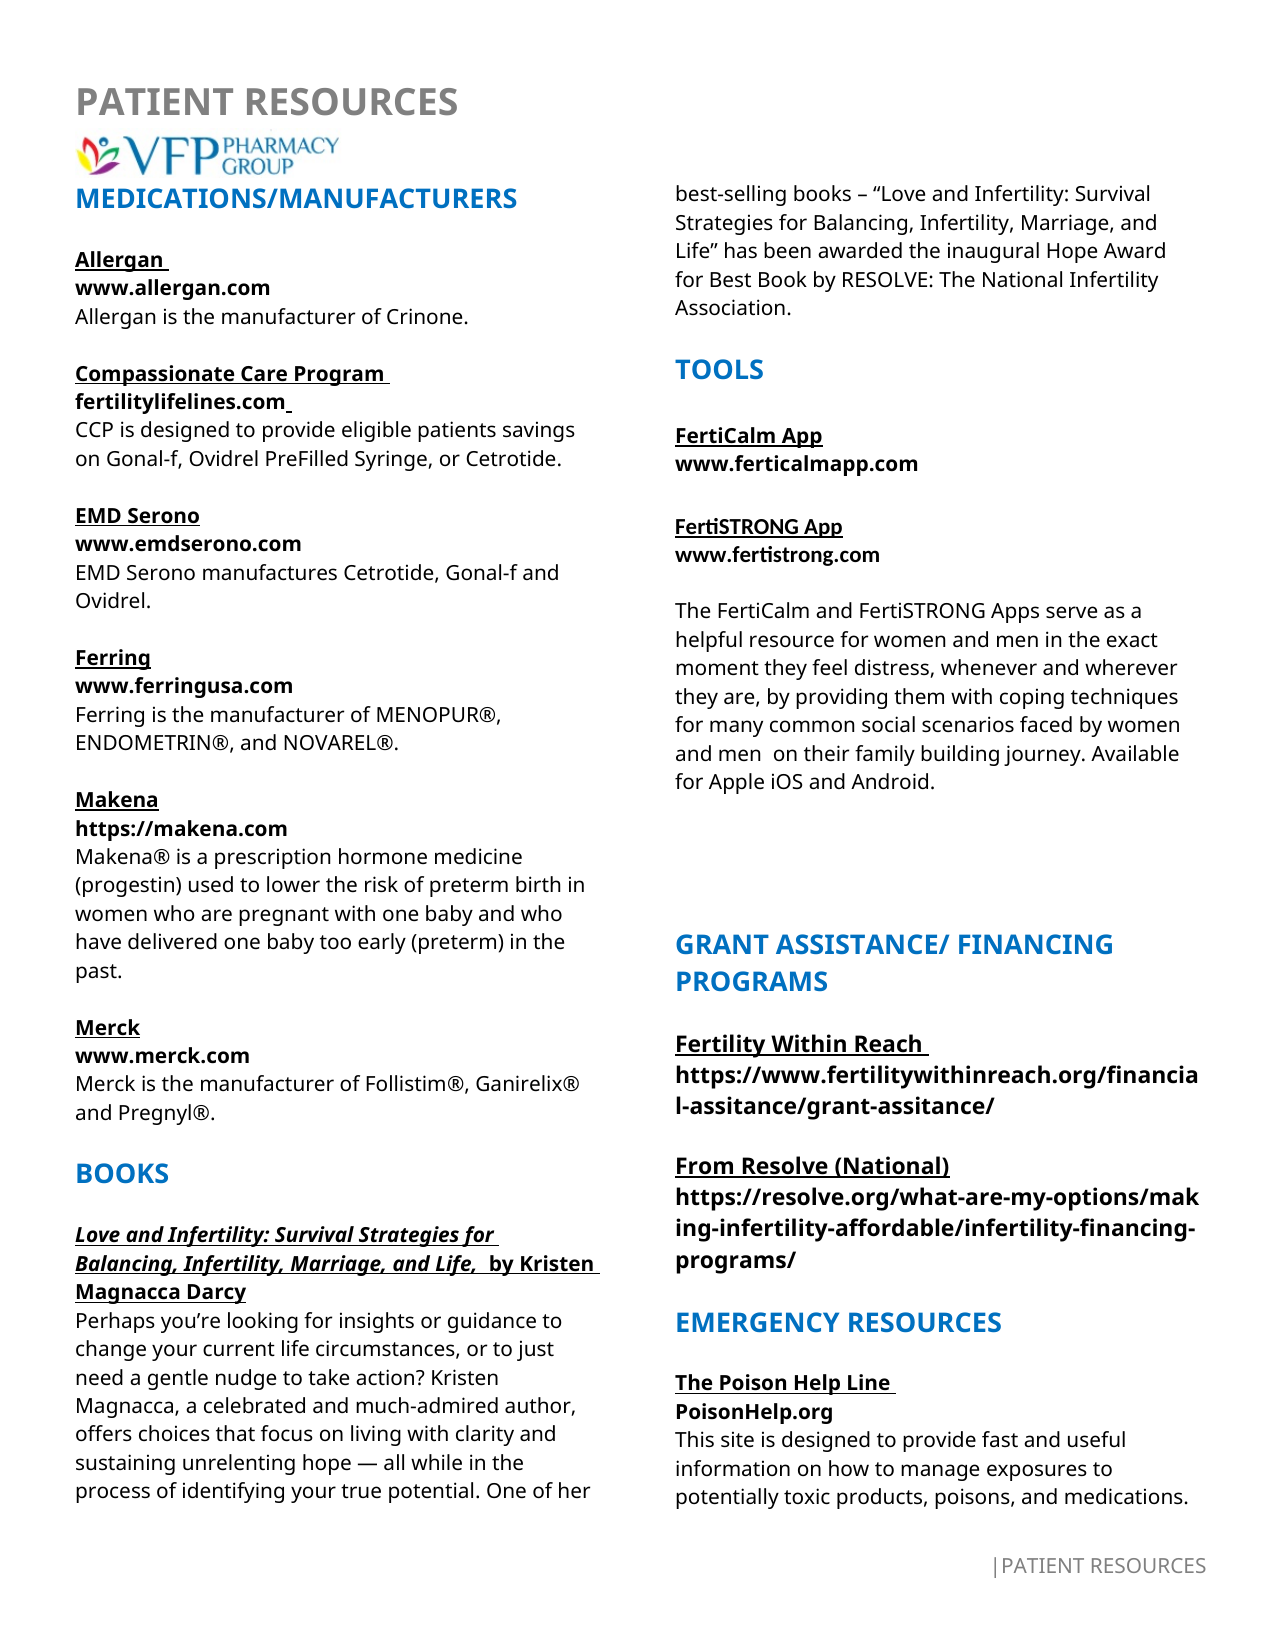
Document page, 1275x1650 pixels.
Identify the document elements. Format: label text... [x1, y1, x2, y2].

text MEDICATIONS/MANUFACTURERS [75, 179, 600, 216]
text FertiCalm App www.ferticalmapp.com [675, 421, 1200, 512]
text Merck is the manufacturer of Follistim®, Ganirelix® and Pregnyl®. [75, 1069, 600, 1126]
text The FertiCalm and FertiSTRONG Apps serve as a helpful resource for women and men in the exact moment they feel distress, whenever and wherever they are, by providing them with coping techniques for many common social scenarios faced by women and men on their family building journey. Available for Apple iOS and Android. [675, 568, 1200, 796]
text Makena [75, 785, 600, 814]
text GRANT ASSISTANCE/ FINANCING PROGRAMS [675, 925, 1200, 999]
text FertiSTRONG App [675, 512, 1200, 540]
picture [75, 128, 342, 178]
text Ferring is the manufacturer of MENOPUR®, ENDOMETRIN®, and NOVAREL®. [75, 700, 600, 757]
text https://makena.com Makena® is a prescription hormone medicine (progestin) used to lower the risk of preterm birth in women who are pregnant with one baby and who have delivered one baby too early (preterm) in the past. [75, 814, 600, 984]
text Love and Infertility: Survival Strategies for Balancing, Infertility, Marriage, and Life, by Kristen Magnacca Darcy Perhaps you’re looking for insights or guidance to change your current life circumstances, or to just need a gentle nudge to take action? Kristen Magnacca, a celebrated and much-admired author, offers choices that focus on living with clarity and sustaining unrelenting hope — all while in the process of identifying your true potential. One of her best-selling books – “Love and Infertility: Survival Strategies for Balancing, Infertility, Marriage, and Life” has been awarded the inaugural Hope Award for Best Book by RESOLVE: The National Infertility Association. [75, 1274, 600, 1505]
text Allergan is the manufacturer of Crinone. [75, 302, 600, 330]
text From Resolve (National) https://resolve.org/what-are-my-options/making-infertility-affordable/infertility-financing-programs/ [675, 1150, 1200, 1275]
text Fertility Within Reach https://www.fertilitywithinreach.org/financial-assitance/grant-assitance/ [675, 1028, 1200, 1121]
text BOOKS [75, 1155, 600, 1221]
text Compassionate Care Program fertilitylifelines.com [75, 359, 600, 416]
text Ferring www.ferringusa.com [75, 643, 600, 700]
text EMD Serono manufactures Cetrotide, Gonal-f and Ovidrel. [75, 558, 600, 614]
text Love and Infertility: Survival Strategies for Balancing, Infertility, Marriage, and Life, by Kristen Magnacca Darcy Perhaps you’re looking for insights or guidance to change your current life circumstances, or to just need a gentle nudge to take action? Kristen Magnacca, a celebrated and much-admired author, offers choices that focus on living with clarity and sustaining unrelenting hope — all while in the process of identifying your true potential. One of her best-selling books – “Love and Infertility: Survival Strategies for Balancing, Infertility, Marriage, and Life” has been awarded the inaugural Hope Award for Best Book by RESOLVE: The National Infertility Association. [675, 179, 1200, 322]
text TOOLS [675, 350, 1200, 387]
text Allergan www.allergan.com [75, 245, 600, 302]
text Merck www.merck.com [75, 1013, 600, 1069]
text CCP is designed to provide eligible patients savings on Gonal-f, Ovidrel PreFilled Syringe, or Cetrotide. [75, 416, 600, 472]
text EMD Serono www.emdserono.com [75, 501, 600, 558]
text www.fertistrong.com [675, 540, 1200, 568]
